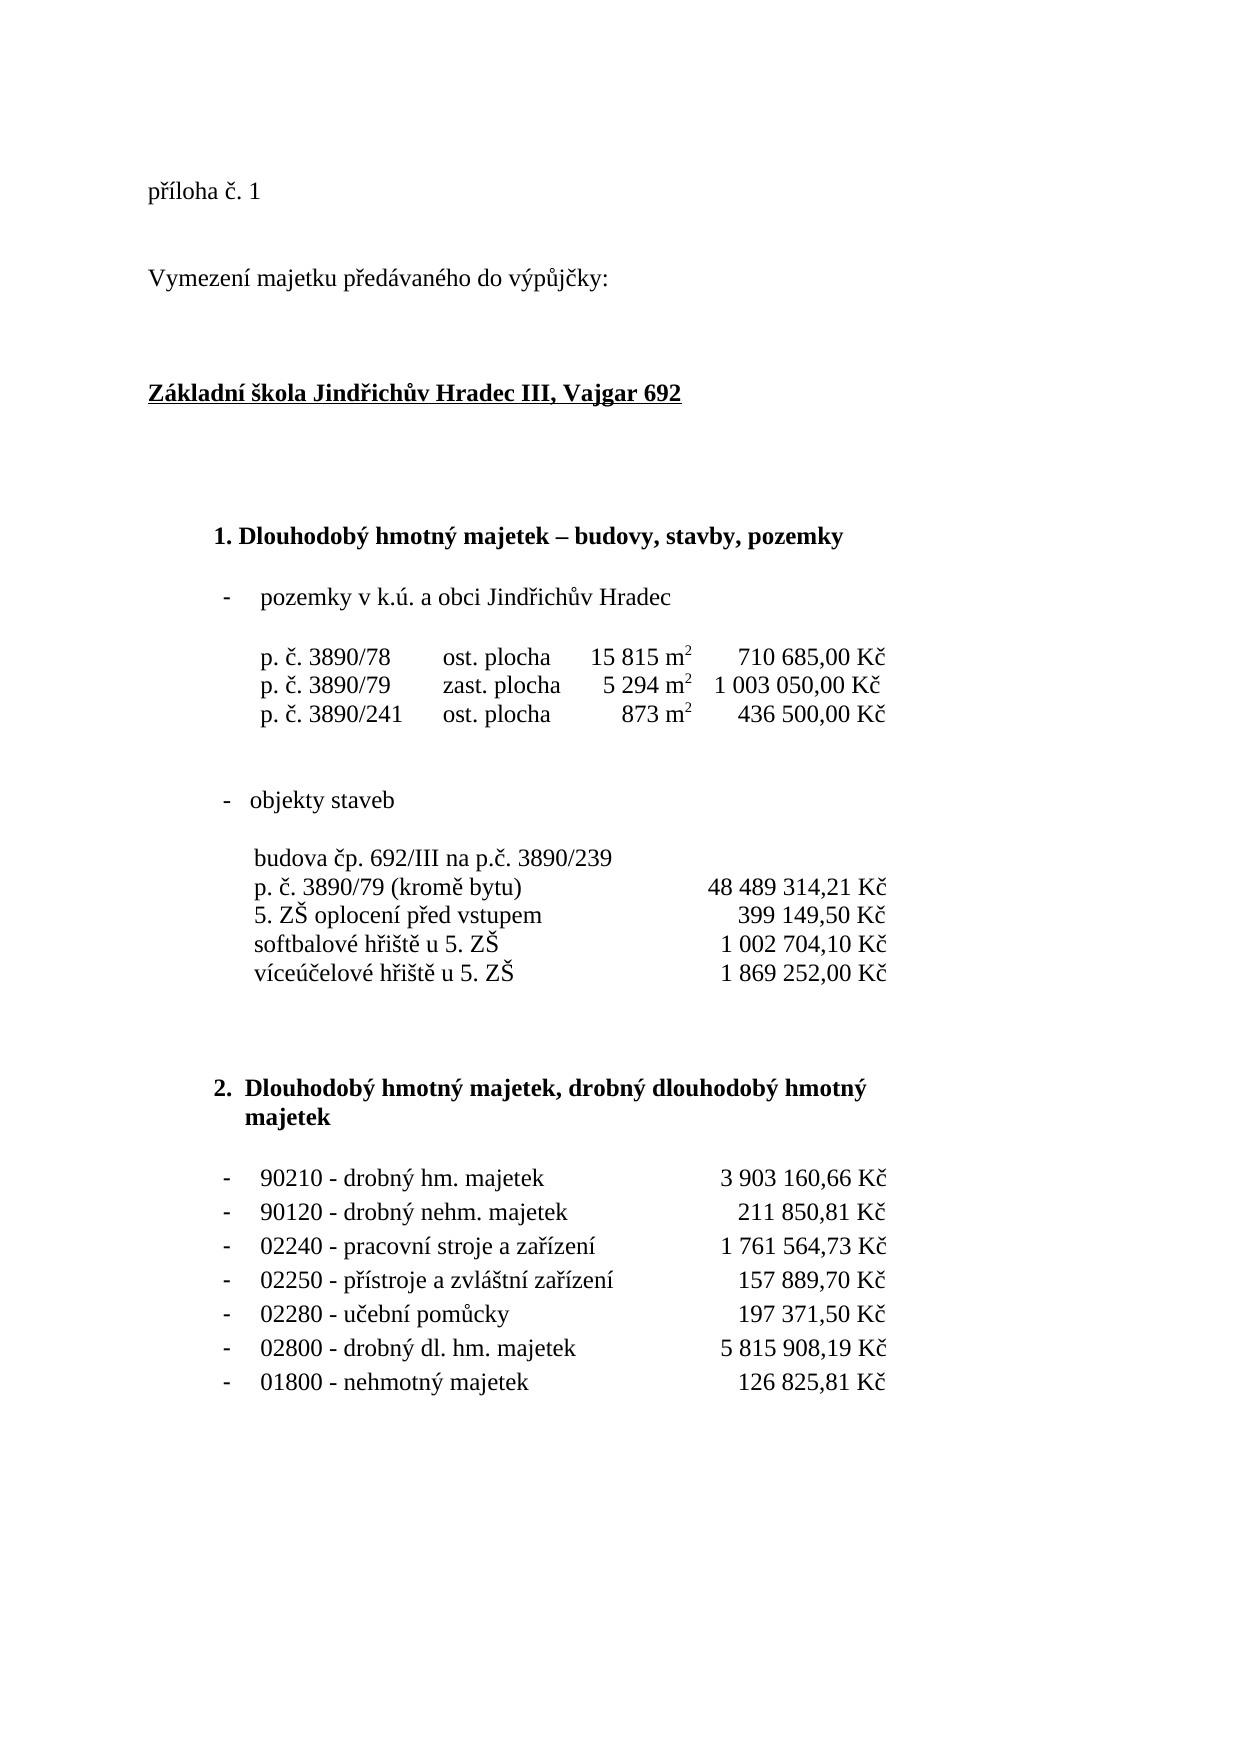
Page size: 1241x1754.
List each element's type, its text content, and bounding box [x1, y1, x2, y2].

list 02800 - drobný dl. hm. majetek 5 815 908,19 Kč [223, 1329, 1093, 1363]
list 02280 - učební pomůcky 197 371,50 Kč [223, 1295, 1093, 1329]
list 01800 - nehmotný majetek 126 825,81 Kč [223, 1363, 1093, 1398]
text - objekty staveb [223, 785, 1093, 814]
list 90120 - drobný nehm. majetek 211 850,81 Kč [223, 1193, 1093, 1227]
text 2. Dlouhodobý hmotný majetek, drobný dlouhodobý hmotný [213, 1073, 1093, 1102]
text 5. ZŠ oplocení před vstupem 399 149,50 Kč [148, 900, 1093, 929]
text p. č. 3890/79 zast. plocha 5 294 m2 1 003 050,00 Kč [223, 670, 1093, 699]
list 02250 - přístroje a zvláštní zařízení 157 889,70 Kč [223, 1261, 1093, 1295]
text příloha č. 1 [148, 176, 1093, 205]
text p. č. 3890/78 ost. plocha 15 815 m2 710 685,00 Kč [148, 642, 1093, 670]
list pozemky v k.ú. a obci Jindřichův Hradec [223, 579, 1093, 613]
text softbalové hřiště u 5. ZŠ 1 002 704,10 Kč [148, 929, 1093, 958]
text Vymezení majetku předávaného do výpůjčky: [148, 263, 1093, 291]
list 90210 - drobný hm. majetek 3 903 160,66 Kč [223, 1159, 1093, 1193]
text p. č. 3890/241 ost. plocha 873 m2 436 500,00 Kč [223, 699, 1093, 728]
text 1. Dlouhodobý hmotný majetek – budovy, stavby, pozemky [213, 521, 1093, 550]
text p. č. 3890/79 (kromě bytu) 48 489 314,21 Kč [223, 872, 1093, 900]
text Základní škola Jindřichův Hradec III, Vajgar 692 [148, 378, 1093, 406]
text víceúčelové hřiště u 5. ZŠ 1 869 252,00 Kč [223, 958, 1093, 987]
list 02240 - pracovní stroje a zařízení 1 761 564,73 Kč [223, 1227, 1093, 1261]
text majetek [213, 1102, 1093, 1130]
text budova čp. 692/III na p.č. 3890/239 [223, 843, 1093, 872]
